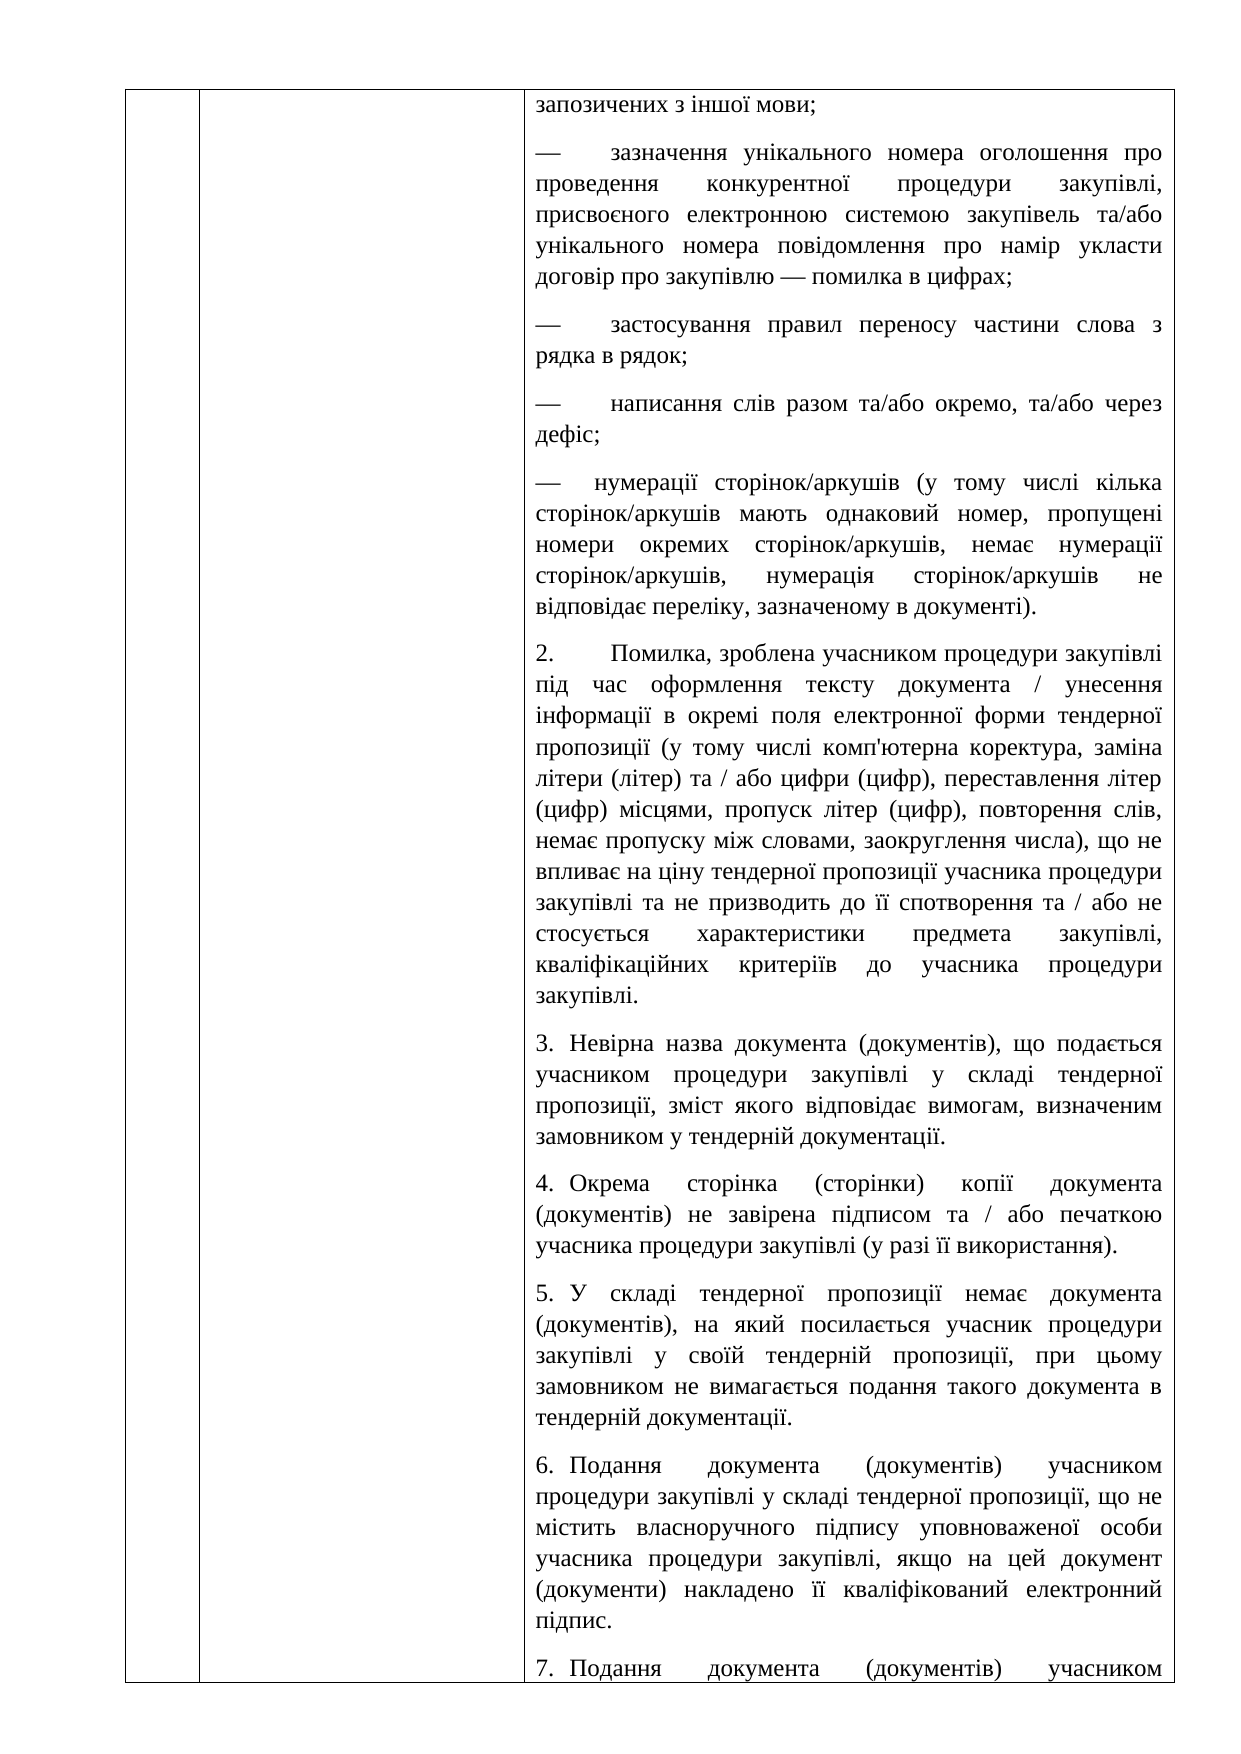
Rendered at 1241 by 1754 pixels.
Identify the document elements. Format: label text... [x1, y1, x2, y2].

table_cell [525, 90, 1174, 1682]
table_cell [200, 90, 524, 1682]
table_cell 1 [126, 90, 199, 1682]
